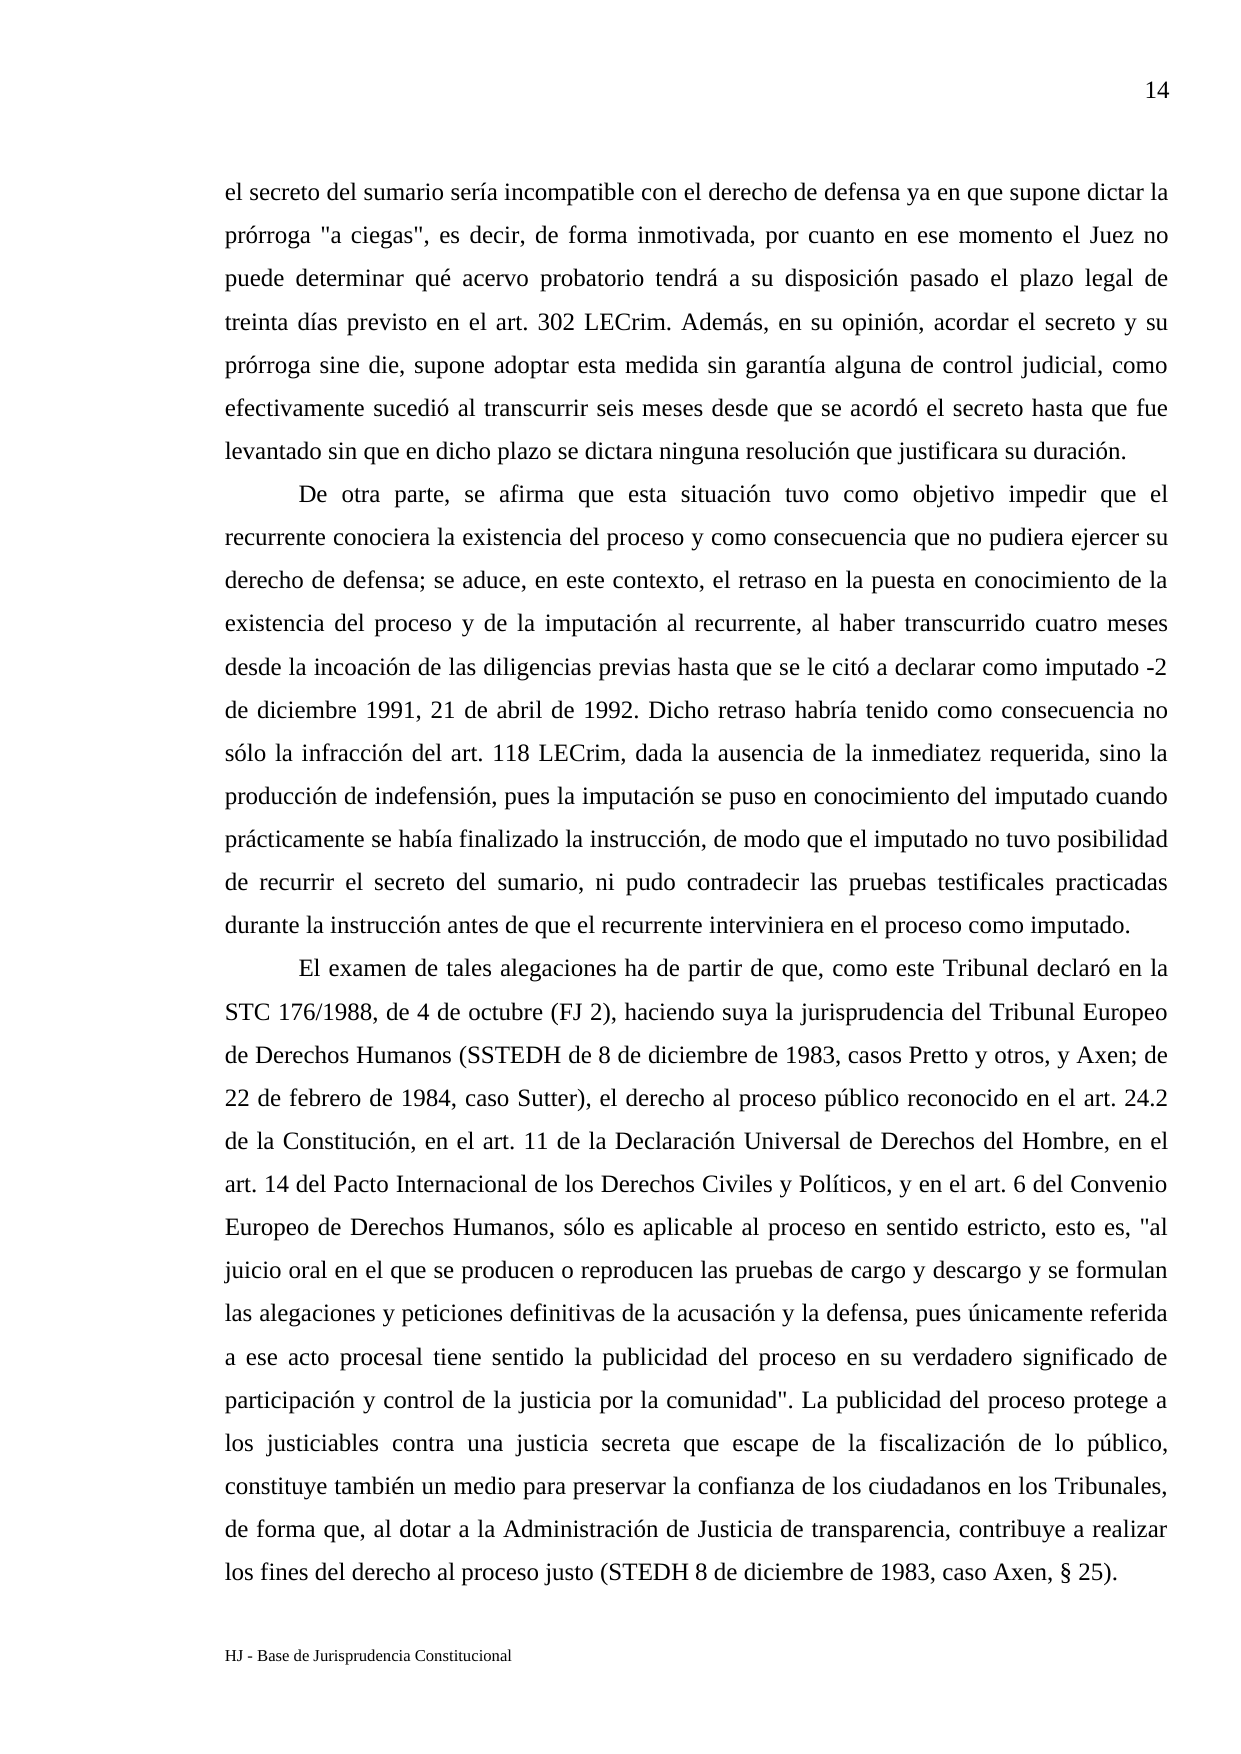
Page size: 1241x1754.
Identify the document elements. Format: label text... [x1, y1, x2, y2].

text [224, 177, 1169, 465]
text De otra parte, se afirma que esta situación tuvo como objetivo impedir que el recurrente conociera la existencia del proceso y como consecuencia que no pudiera ejercer su derecho de defensa; se aduce, en este contexto, el retraso en la puesta en conocimiento de la existencia del proceso y de la imputación al recurrente, al haber transcurrido cuatro meses desde la incoación de las diligencias previas hasta que se le citó a declarar como imputado -2 de diciembre 1991, 21 de abril de 1992. Dicho retraso habría tenido como consecuencia no sólo la infracción del art. 118 LECrim, dada la ausencia de la inmediatez requerida, sino la producción de indefensión, pues la imputación se puso en conocimiento del imputado cuando prácticamente se había finalizado la instrucción, de modo que el imputado no tuvo posibilidad de recurrir el secreto del sumario, ni pudo contradecir las pruebas testificales practicadas durante la instrucción antes de que el recurrente interviniera en el proceso como imputado. [224, 479, 1169, 939]
text El examen de tales alegaciones ha de partir de que, como este Tribunal declaró en la STC 176/1988, de 4 de octubre (FJ 2), haciendo suya la jurisprudencia del Tribunal Europeo de Derechos Humanos (SSTEDH de 8 de diciembre de 1983, casos Pretto y otros, y Axen; de 22 de febrero de 1984, caso Sutter), el derecho al proceso público reconocido en el art. 24.2 de la Constitución, en el art. 11 de la Declaración Universal de Derechos del Hombre, en el art. 14 del Pacto Internacional de los Derechos Civiles y Políticos, y en el art. 6 del Convenio Europeo de Derechos Humanos, sólo es aplicable al proceso en sentido estricto, esto es, "al juicio oral en el que se producen o reproducen las pruebas de cargo y descargo y se formulan las alegaciones y peticiones definitivas de la acusación y la defensa, pues únicamente referida a ese acto procesal tiene sentido la publicidad del proceso en su verdadero significado de participación y control de la justicia por la comunidad". La publicidad del proceso protege a los justiciables contra una justicia secreta que escape de la fiscalización de lo público, constituye también un medio para preservar la confianza de los ciudadanos en los Tribunales, de forma que, al dotar a la Administración de Justicia de transparencia, contribuye a realizar los fines del derecho al proceso justo (STEDH 8 de diciembre de 1983, caso Axen, § 25). [224, 953, 1169, 1586]
